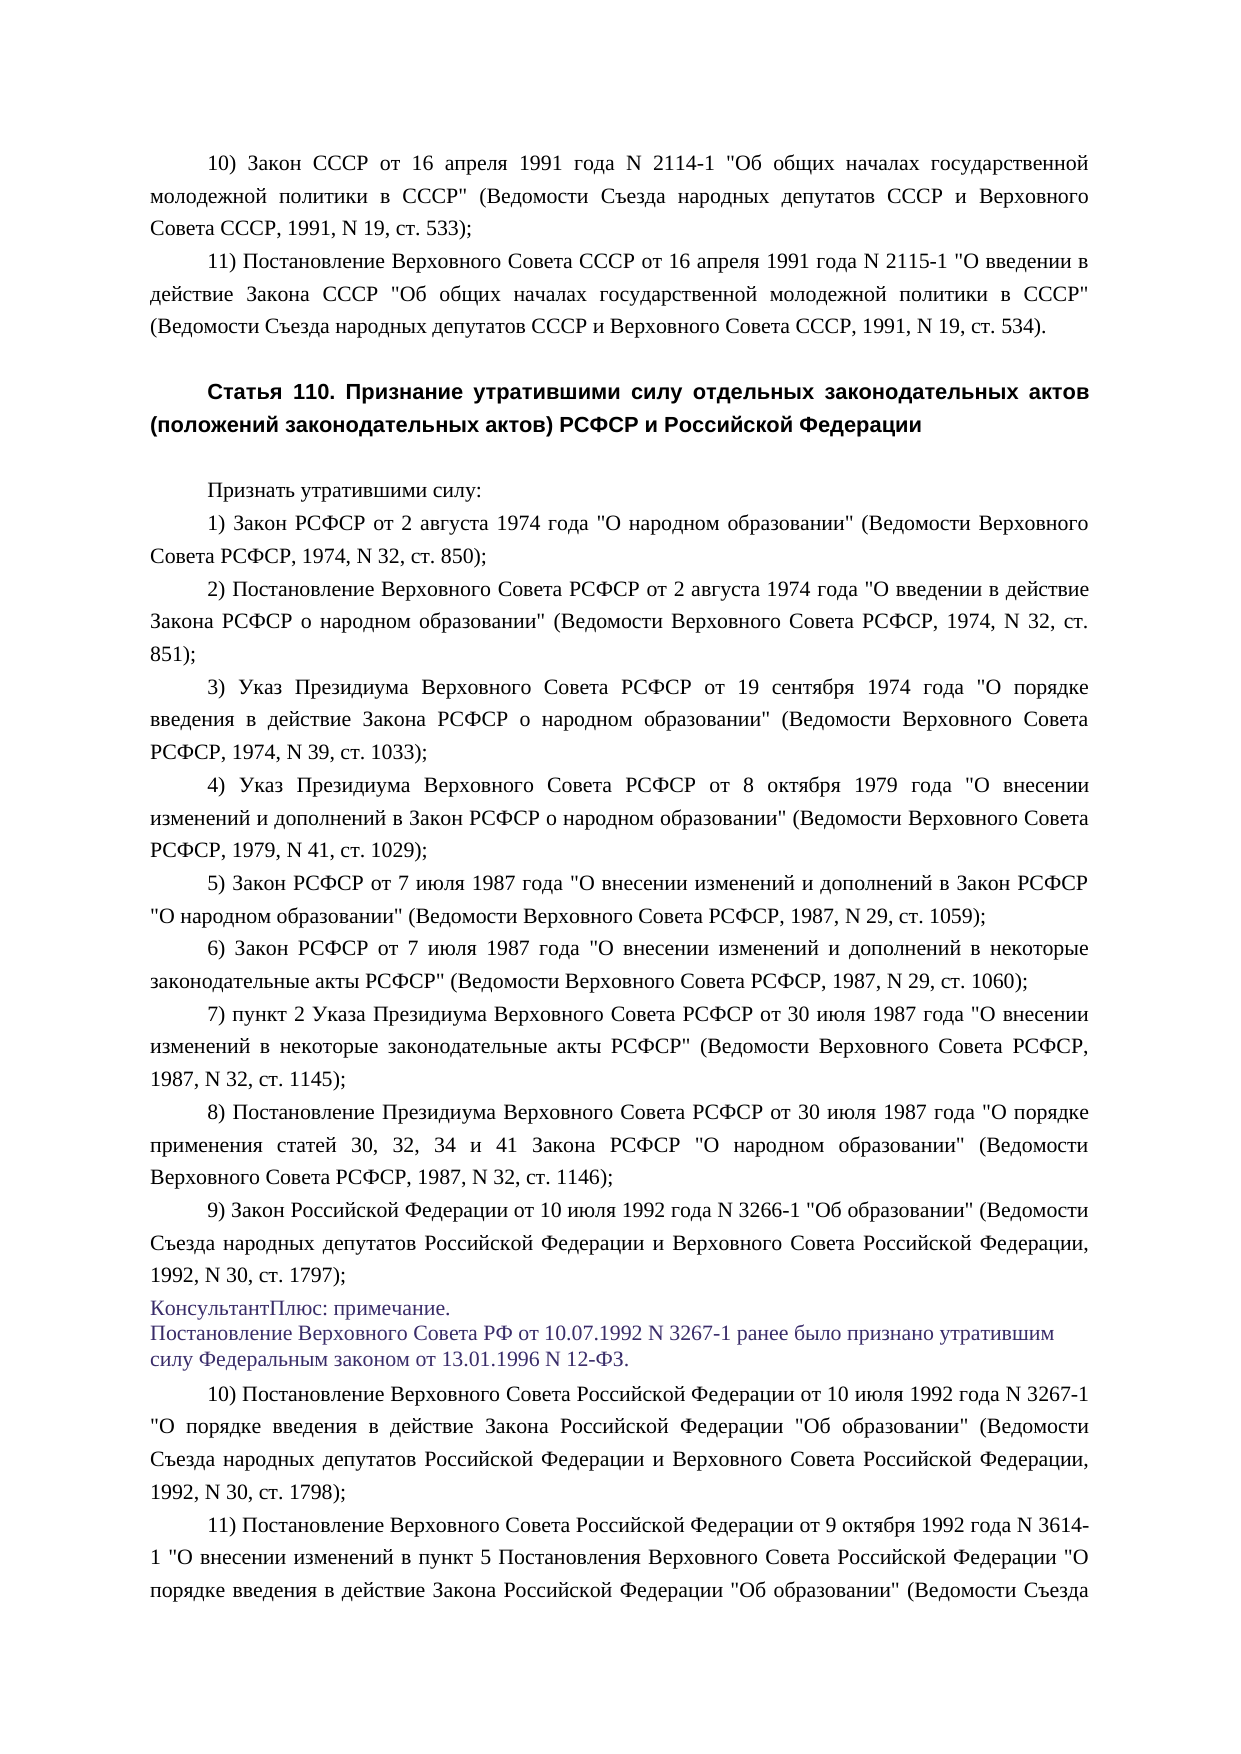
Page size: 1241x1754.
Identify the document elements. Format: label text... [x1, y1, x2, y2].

text 11) Постановление Верховного Совета СССР от 16 апреля 1991 года N 2115-1 "О введении в действие Закона СССР "Об общих началах государственной молодежной политики в СССР" (Ведомости Съезда народных депутатов СССР и Верховного Совета СССР, 1991, N 19, ст. 534). [150, 248, 1090, 339]
table_header Статья 110. Признание утратившими силу отдельных законодательных актов (положений законодательных актов) РСФСР и Российской Федерации [150, 379, 1090, 445]
text 6) Закон РСФСР от 7 июля 1987 года "О внесении изменений и дополнений в некоторые законодательные акты РСФСР" (Ведомости Верховного Совета РСФСР, 1987, N 29, ст. 1060); [150, 935, 1090, 993]
text Постановление Верховного Совета РФ от 10.07.1992 N 3267-1 ранее было признано утратившим силу Федеральным законом от 13.01.1996 N 12-ФЗ. [150, 1320, 1090, 1371]
text 3) Указ Президиума Верховного Совета РСФСР от 19 сентября 1974 года "О порядке введения в действие Закона РСФСР о народном образовании" (Ведомости Верховного Совета РСФСР, 1974, N 39, ст. 1033); [150, 674, 1090, 764]
text 10) Закон СССР от 16 апреля 1991 года N 2114-1 "Об общих началах государственной молодежной политики в СССР" (Ведомости Съезда народных депутатов СССР и Верховного Совета СССР, 1991, N 19, ст. 533); [150, 150, 1090, 241]
text 1) Закон РСФСР от 2 августа 1974 года "О народном образовании" (Ведомости Верховного Совета РСФСР, 1974, N 32, ст. 850); [150, 510, 1090, 568]
text 8) Постановление Президиума Верховного Совета РСФСР от 30 июля 1987 года "О порядке применения статей 30, 32, 34 и 41 Закона РСФСР "О народном образовании" (Ведомости Верховного Совета РСФСР, 1987, N 32, ст. 1146); [150, 1099, 1090, 1189]
text 10) Постановление Верховного Совета Российской Федерации от 10 июля 1992 года N 3267-1 "О порядке введения в действие Закона Российской Федерации "Об образовании" (Ведомости Съезда народных депутатов Российской Федерации и Верховного Совета Российской Федерации, 1992, N 30, ст. 1798); [150, 1381, 1090, 1504]
text 7) пункт 2 Указа Президиума Верховного Совета РСФСР от 30 июля 1987 года "О внесении изменений в некоторые законодательные акты РСФСР" (Ведомости Верховного Совета РСФСР, 1987, N 32, ст. 1145); [150, 1001, 1090, 1091]
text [150, 1512, 1090, 1602]
text Признать утратившими силу: [150, 477, 1090, 503]
text 2) Постановление Верховного Совета РСФСР от 2 августа 1974 года "О введении в действие Закона РСФСР о народном образовании" (Ведомости Верховного Совета РСФСР, 1974, N 32, ст. 851); [150, 576, 1090, 666]
text КонсультантПлюс: примечание. [150, 1295, 1090, 1320]
text 9) Закон Российской Федерации от 10 июля 1992 года N 3266-1 "Об образовании" (Ведомости Съезда народных депутатов Российской Федерации и Верховного Совета Российской Федерации, 1992, N 30, ст. 1797); [150, 1197, 1090, 1288]
text 4) Указ Президиума Верховного Совета РСФСР от 8 октября 1979 года "О внесении изменений и дополнений в Закон РСФСР о народном образовании" (Ведомости Верховного Совета РСФСР, 1979, N 41, ст. 1029); [150, 772, 1090, 862]
text 5) Закон РСФСР от 7 июля 1987 года "О внесении изменений и дополнений в Закон РСФСР "О народном образовании" (Ведомости Верховного Совета РСФСР, 1987, N 29, ст. 1059); [150, 870, 1090, 928]
